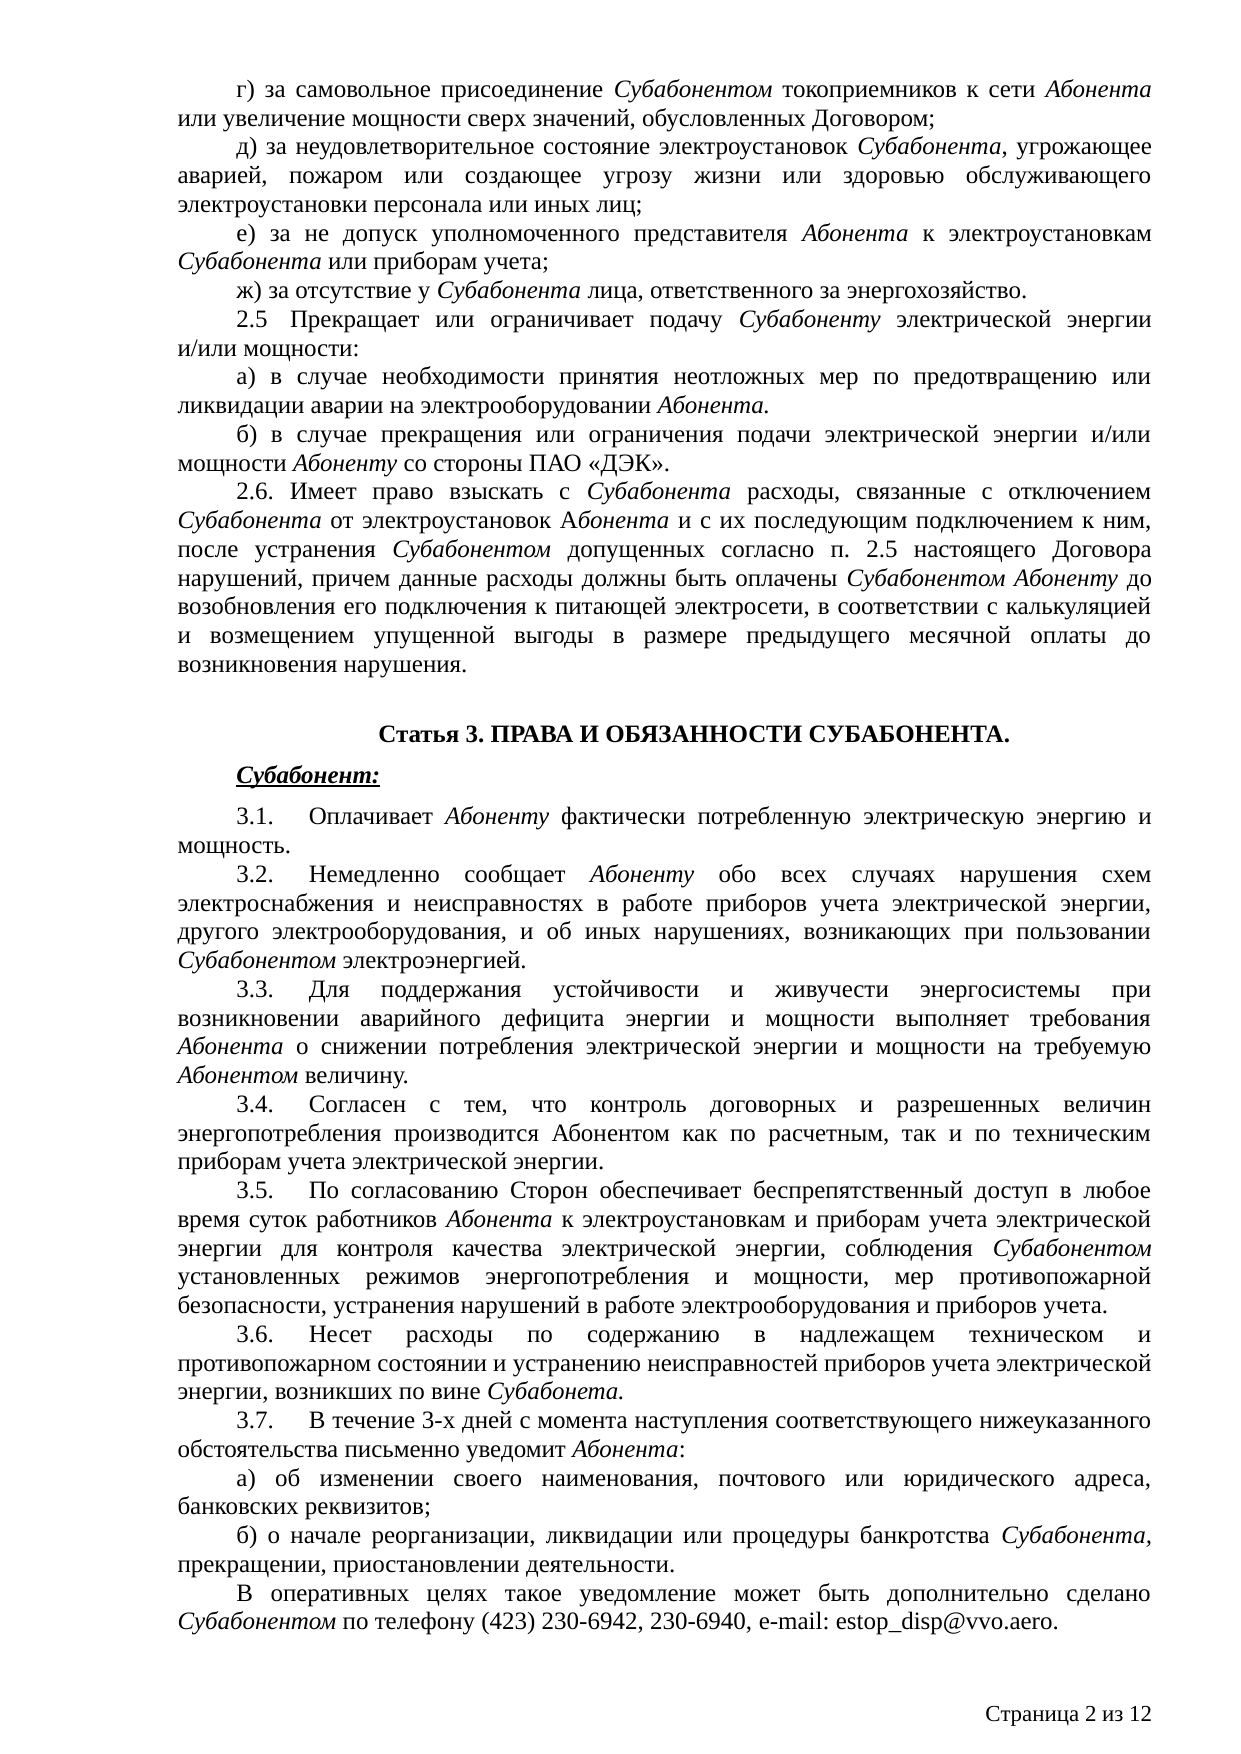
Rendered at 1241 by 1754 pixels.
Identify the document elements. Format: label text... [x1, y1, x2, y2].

list Несет расходы по содержанию в надлежащем техническом и противопожарном состоянии и устранению неисправностей приборов учета электрической энергии, возникших по вине Субабонета. [177, 1319, 1152, 1405]
list В течение 3-х дней с момента наступления соответствующего нижеуказанного обстоятельства письменно уведомит Абонента: [177, 1405, 1152, 1463]
list Немедленно сообщает Абоненту обо всех случаях нарушения схем электроснабжения и неисправностях в работе приборов учета электрической энергии, другого электрооборудования, и об иных нарушениях, возникающих при пользовании Субабонентом электроэнергией. [177, 859, 1152, 974]
text г) за самовольное присоединение Субабонентом токоприемников к сети Абонента или увеличение мощности сверх значений, обусловленных Договором; [177, 74, 1152, 131]
list Прекращает или ограничивает подачу Субабоненту электрической энергии и/или мощности: [177, 304, 1152, 361]
list Оплачивает Абоненту фактически потребленную электрическую энергию и мощность. [177, 801, 1152, 859]
list Согласен с тем, что контроль договорных и разрешенных величин энергопотребления производится Абонентом как по расчетным, так и по техническим приборам учета электрической энергии. [177, 1089, 1152, 1175]
text а) в случае необходимости принятия неотложных мер по предотвращению или ликвидации аварии на электрооборудовании Абонента. [177, 361, 1152, 419]
text ж) за отсутствие у Субабонента лица, ответственного за энергохозяйство. [177, 275, 1152, 304]
text Субабонент: [177, 760, 1152, 789]
text 2.6. Имеет право взыскать с Субабонента расходы, связанные с отключением Субабонента от электроустановок Абонента и с их последующим подключением к ним, после устранения Субабонентом допущенных согласно п. 2.5 настоящего Договора нарушений, причем данные расходы должны быть оплачены Субабонентом Абоненту до возобновления его подключения к питающей электросети, в соответствии с калькуляцией и возмещением упущенной выгоды в размере предыдущего месячной оплаты до возникновения нарушения. [177, 476, 1152, 678]
list Для поддержания устойчивости и живучести энергосистемы при возникновении аварийного дефицита энергии и мощности выполняет требования Абонента о снижении потребления электрической энергии и мощности на требуемую Абонентом величину. [177, 974, 1152, 1089]
text д) за неудовлетворительное состояние электроустановок Субабонента, угрожающее аварией, пожаром или создающее угрозу жизни или здоровью обслуживающего электроустановки персонала или иных лиц; [177, 131, 1152, 218]
text б) в случае прекращения или ограничения подачи электрической энергии и/или мощности Абоненту со стороны ПАО «ДЭК». [177, 419, 1152, 476]
text а) об изменении своего наименования, почтового или юридического адреса, банковских реквизитов; [177, 1463, 1152, 1520]
text б) о начале реорганизации, ликвидации или процедуры банкротства Субабонента, прекращении, приостановлении деятельности. [177, 1520, 1152, 1578]
text В оперативных целях такое уведомление может быть дополнительно сделано Субабонентом по телефону (423) 230-6942, 230-6940, e-mail: estop_disp@vvo.aero. [177, 1578, 1152, 1635]
text Статья 3. ПРАВА И ОБЯЗАННОСТИ СУБАБОНЕНТА. [177, 719, 1152, 748]
list По согласованию Сторон обеспечивает беспрепятственный доступ в любое время суток работников Абонента к электроустановкам и приборам учета электрической энергии для контроля качества электрической энергии, соблюдения Субабонентом установленных режимов энергопотребления и мощности, мер противопожарной безопасности, устранения нарушений в работе электрооборудования и приборов учета. [177, 1175, 1152, 1319]
text е) за не допуск уполномоченного представителя Абонента к электроустановкам Субабонента или приборам учета; [177, 218, 1152, 275]
